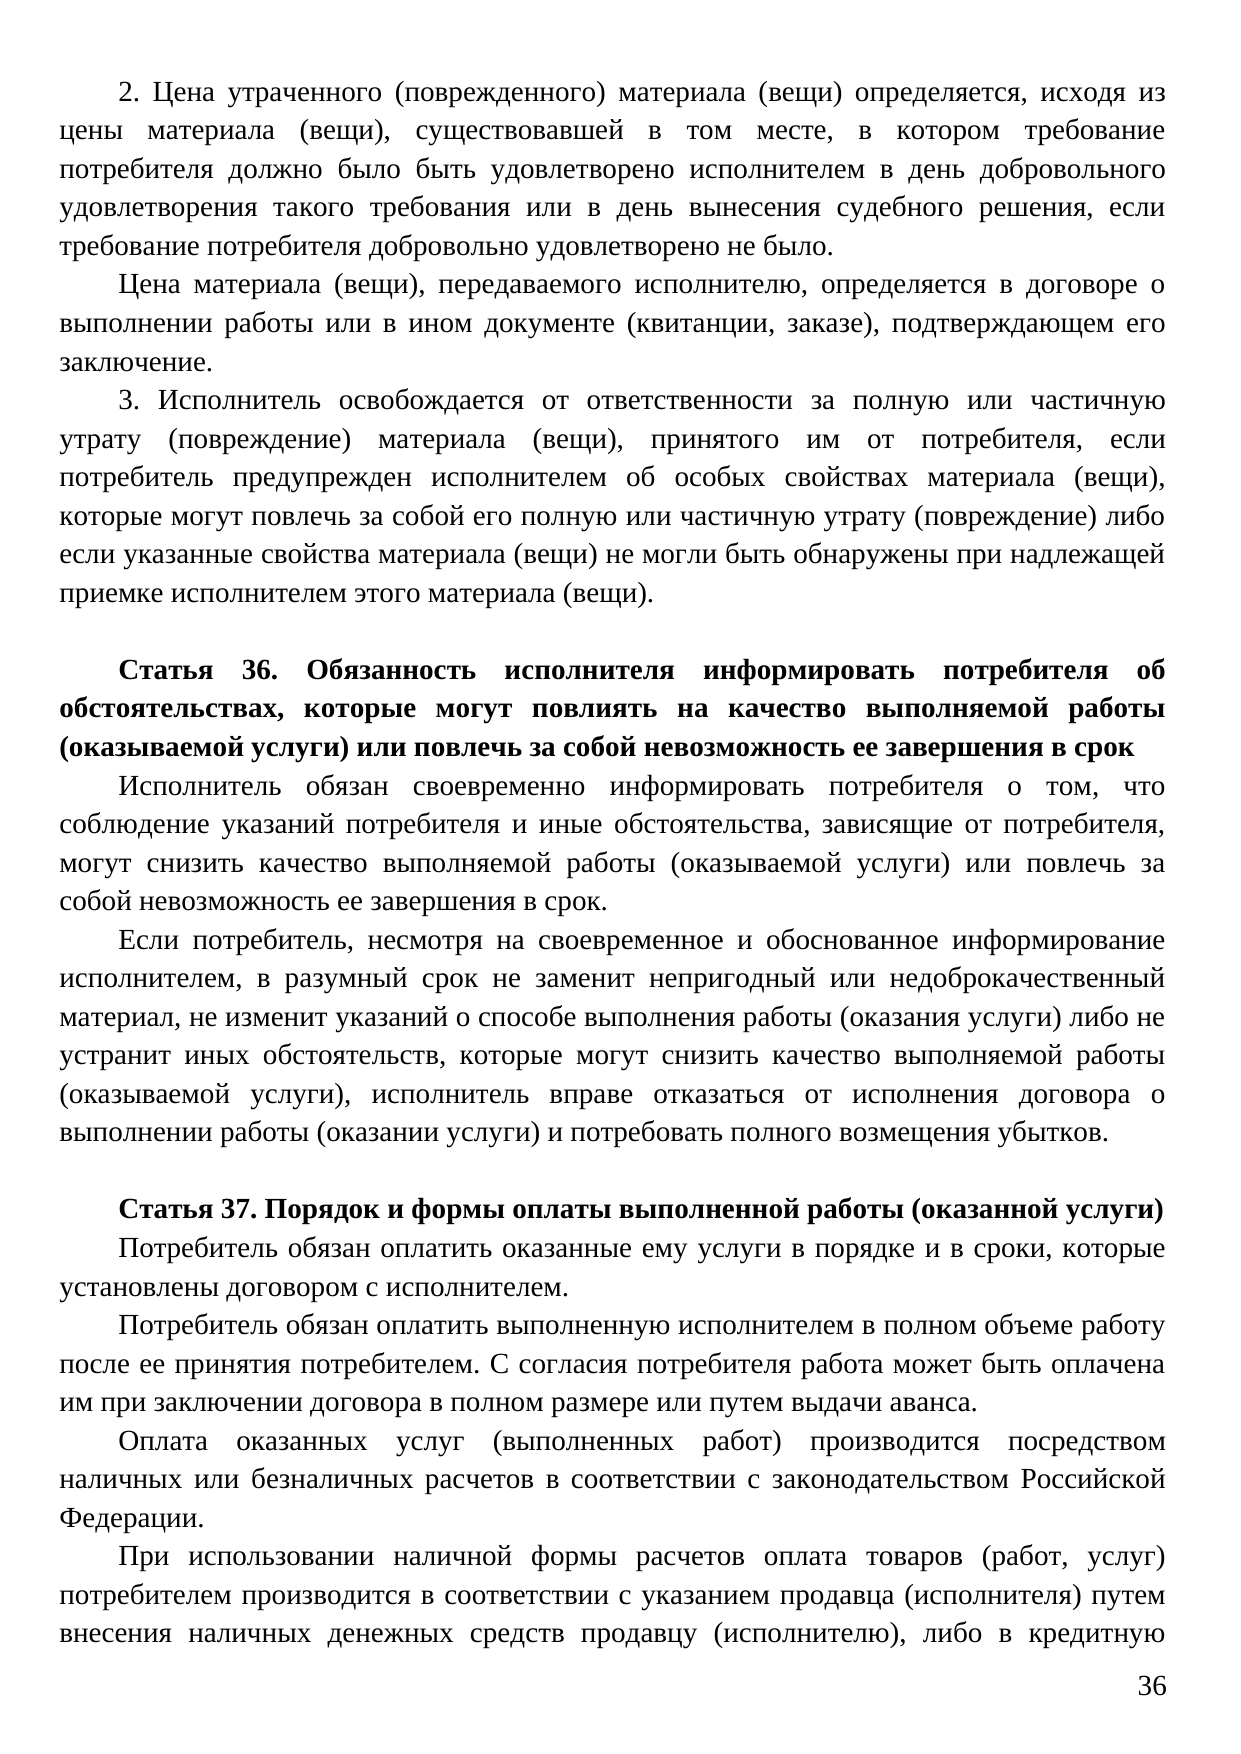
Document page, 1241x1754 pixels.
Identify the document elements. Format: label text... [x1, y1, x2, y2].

text Если потребитель, несмотря на своевременное и обоснованное информирование исполнителем, в разумный срок не заменит непригодный или недоброкачественный материал, не изменит указаний о способе выполнения работы (оказания услуги) либо не устранит иных обстоятельств, которые могут снизить качество выполняемой работы (оказываемой услуги), исполнитель вправе отказаться от исполнения договора о выполнении работы (оказании услуги) и потребовать полного возмещения убытков. [59, 922, 1167, 1148]
text Оплата оказанных услуг (выполненных работ) производится посредством наличных или безналичных расчетов в соответствии с законодательством Российской Федерации. [59, 1423, 1167, 1533]
text Цена материала (вещи), передаваемого исполнителю, определяется в договоре о выполнении работы или в ином документе (квитанции, заказе), подтверждающем его заключение. [59, 267, 1167, 377]
text 2. Цена утраченного (поврежденного) материала (вещи) определяется, исходя из цены материала (вещи), существовавшей в том месте, в котором требование потребителя должно было быть удовлетворено исполнителем в день добровольного удовлетворения такого требования или в день вынесения судебного решения, если требование потребителя добровольно удовлетворено не было. [59, 74, 1167, 262]
text Исполнитель обязан своевременно информировать потребителя о том, что соблюдение указаний потребителя и иные обстоятельства, зависящие от потребителя, могут снизить качество выполняемой работы (оказываемой услуги) или повлечь за собой невозможность ее завершения в срок. [59, 768, 1167, 917]
text Статья 36. Обязанность исполнителя информировать потребителя об обстоятельствах, которые могут повлиять на качество выполняемой работы (оказываемой услуги) или повлечь за собой невозможность ее завершения в срок [59, 652, 1167, 763]
text 3. Исполнитель освобождается от ответственности за полную или частичную утрату (повреждение) материала (вещи), принятого им от потребителя, если потребитель предупрежден исполнителем об особых свойствах материала (вещи), которые могут повлечь за собой его полную или частичную утрату (повреждение) либо если указанные свойства материала (вещи) не могли быть обнаружены при надлежащей приемке исполнителем этого материала (вещи). [59, 382, 1167, 608]
text Статья 37. Порядок и формы оплаты выполненной работы (оказанной услуги) [59, 1192, 1167, 1225]
text Потребитель обязан оплатить выполненную исполнителем в полном объеме работу после ее принятия потребителем. С согласия потребителя работа может быть оплачена им при заключении договора в полном размере или путем выдачи аванса. [59, 1307, 1167, 1418]
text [59, 1538, 1167, 1649]
text Потребитель обязан оплатить оказанные ему услуги в порядке и в сроки, которые установлены договором с исполнителем. [59, 1230, 1167, 1302]
